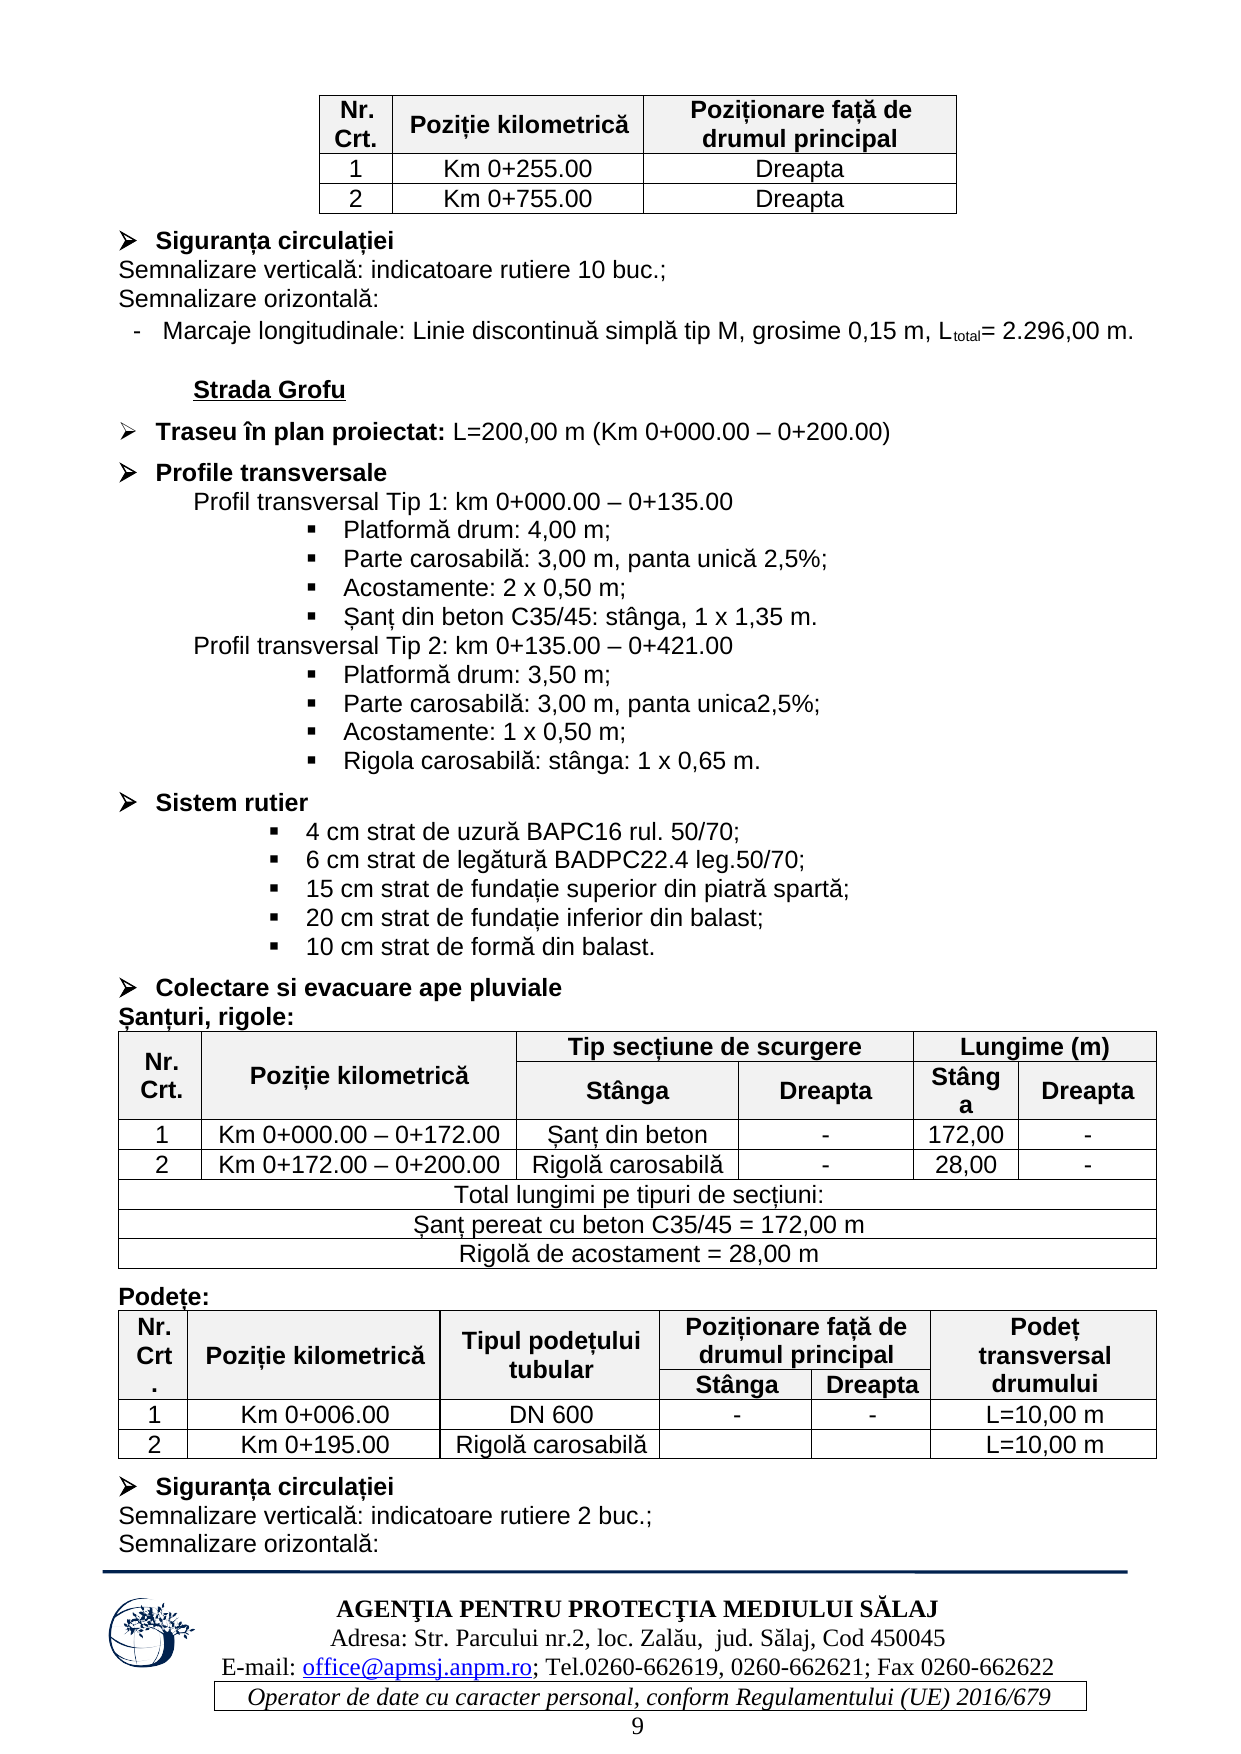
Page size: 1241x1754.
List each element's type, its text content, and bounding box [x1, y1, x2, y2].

table_cell 1 [119, 1400, 187, 1428]
table_header Poziție kilometrică [188, 1311, 439, 1399]
table_cell [812, 1430, 930, 1458]
table_cell Dreapta [644, 154, 956, 183]
table_cell Dreapta [644, 184, 956, 213]
list Colectare si evacuare ape pluviale [118, 973, 1157, 1002]
table_cell [660, 1430, 811, 1458]
table_header Lungime (m) [914, 1032, 1156, 1061]
table_header Podeț transversal drumului [931, 1311, 1156, 1399]
list 20 cm strat de fundație inferior din balast; [268, 903, 1157, 932]
table_cell 1 [320, 154, 392, 183]
table_cell 1 [119, 1120, 201, 1149]
table_cell - [739, 1150, 913, 1179]
table_cell Km 0+000.00 – 0+172.00 [202, 1120, 516, 1149]
list Semnalizare verticală: indicatoare rutiere 2 buc.; [118, 1501, 1157, 1529]
table_header Tip secțiune de scurgere [517, 1032, 913, 1061]
table_header Poziționare față de drumul principal [660, 1311, 930, 1369]
table_cell L=10,00 m [931, 1430, 1156, 1458]
table_header Tipul podețului tubular [441, 1311, 659, 1399]
list Strada Grofu [193, 375, 1157, 404]
table_cell 2 [320, 184, 392, 213]
list Podețe: [118, 1282, 1157, 1310]
list Traseu în plan proiectat: L=200,00 m (Km 0+000.00 – 0+200.00) [118, 417, 1157, 445]
table_cell Km 0+755.00 [393, 184, 643, 213]
list 15 cm strat de fundație superior din piatră spartă; [268, 874, 1157, 903]
table_cell Km 0+172.00 – 0+200.00 [202, 1150, 516, 1179]
list Siguranța circulației [118, 226, 1157, 255]
table_cell Stânga [517, 1062, 738, 1119]
list 6 cm strat de legătură BADPC22.4 leg.50/70; [268, 845, 1157, 874]
table_cell 172,00 [914, 1120, 1018, 1149]
table_header Nr. Crt. [320, 96, 392, 153]
table_header Poziție kilometrică [393, 96, 643, 153]
list Șanț din beton C35/45: stânga, 1 x 1,35 m. [306, 602, 1157, 631]
table_header Poziție kilometrică [202, 1032, 516, 1119]
table_cell - [1019, 1150, 1156, 1179]
list Siguranța circulației [118, 1472, 1157, 1501]
list 10 cm strat de formă din balast. [268, 932, 1157, 961]
table_cell Total lungimi pe tipuri de secțiuni: [119, 1180, 1156, 1208]
list Platformă drum: 4,00 m; [306, 516, 1157, 544]
table_cell - [660, 1400, 811, 1428]
table_cell Șanț pereat cu beton C35/45 = 172,00 m [119, 1210, 1156, 1238]
list Profile transversale [118, 458, 1157, 487]
table_cell Km 0+006.00 [188, 1400, 439, 1428]
list Marcaje longitudinale: Linie discontinuă simplă tip M, grosime 0,15 m, Ltotal= 2.296,00 m. [118, 312, 1157, 347]
table_cell Rigolă de acostament = 28,00 m [119, 1239, 1156, 1268]
list Șanțuri, rigole: [118, 1002, 1157, 1031]
list Acostamente: 1 x 0,50 m; [306, 717, 1157, 746]
table_header Nr. Crt. [119, 1311, 187, 1399]
table_cell Dreapta [739, 1062, 913, 1119]
table_cell 2 [119, 1430, 187, 1458]
list Platformă drum: 3,50 m; [306, 660, 1157, 688]
table_header Nr. Crt. [119, 1032, 201, 1119]
table_header Poziționare față de drumul principal [644, 96, 956, 153]
table_cell Km 0+195.00 [188, 1430, 439, 1458]
list Acostamente: 2 x 0,50 m; [306, 573, 1157, 602]
table_cell 2 [119, 1150, 201, 1179]
list Profil transversal Tip 1: km 0+000.00 – 0+135.00 [193, 487, 1157, 516]
list Semnalizare verticală: indicatoare rutiere 10 buc.; [118, 255, 1157, 284]
table_cell Km 0+255.00 [393, 154, 643, 183]
table_cell - [1019, 1120, 1156, 1149]
table_cell 28,00 [914, 1150, 1018, 1179]
list Sistem rutier [118, 788, 1157, 816]
list 4 cm strat de uzură BAPC16 rul. 50/70; [268, 816, 1157, 845]
list Profil transversal Tip 2: km 0+135.00 – 0+421.00 [193, 631, 1157, 660]
table_cell - [812, 1400, 930, 1428]
list Parte carosabilă: 3,00 m, panta unica2,5%; [306, 688, 1157, 717]
table_cell Stânga [914, 1062, 1018, 1119]
list Parte carosabilă: 3,00 m, panta unică 2,5%; [306, 544, 1157, 573]
table_cell Dreapta [812, 1370, 930, 1399]
table_cell Rigolă carosabilă [441, 1430, 659, 1458]
table_cell DN 600 [441, 1400, 659, 1428]
table_cell - [739, 1120, 913, 1149]
table_cell Rigolă carosabilă [517, 1150, 738, 1179]
table_cell Șanț din beton [517, 1120, 738, 1149]
table_cell Stânga [660, 1370, 811, 1399]
table_cell L=10,00 m [931, 1400, 1156, 1428]
table_cell Dreapta [1019, 1062, 1156, 1119]
list Semnalizare orizontală: [118, 284, 1157, 312]
list Rigola carosabilă: stânga: 1 x 0,65 m. [306, 746, 1157, 775]
list Semnalizare orizontală: [118, 1529, 1157, 1558]
